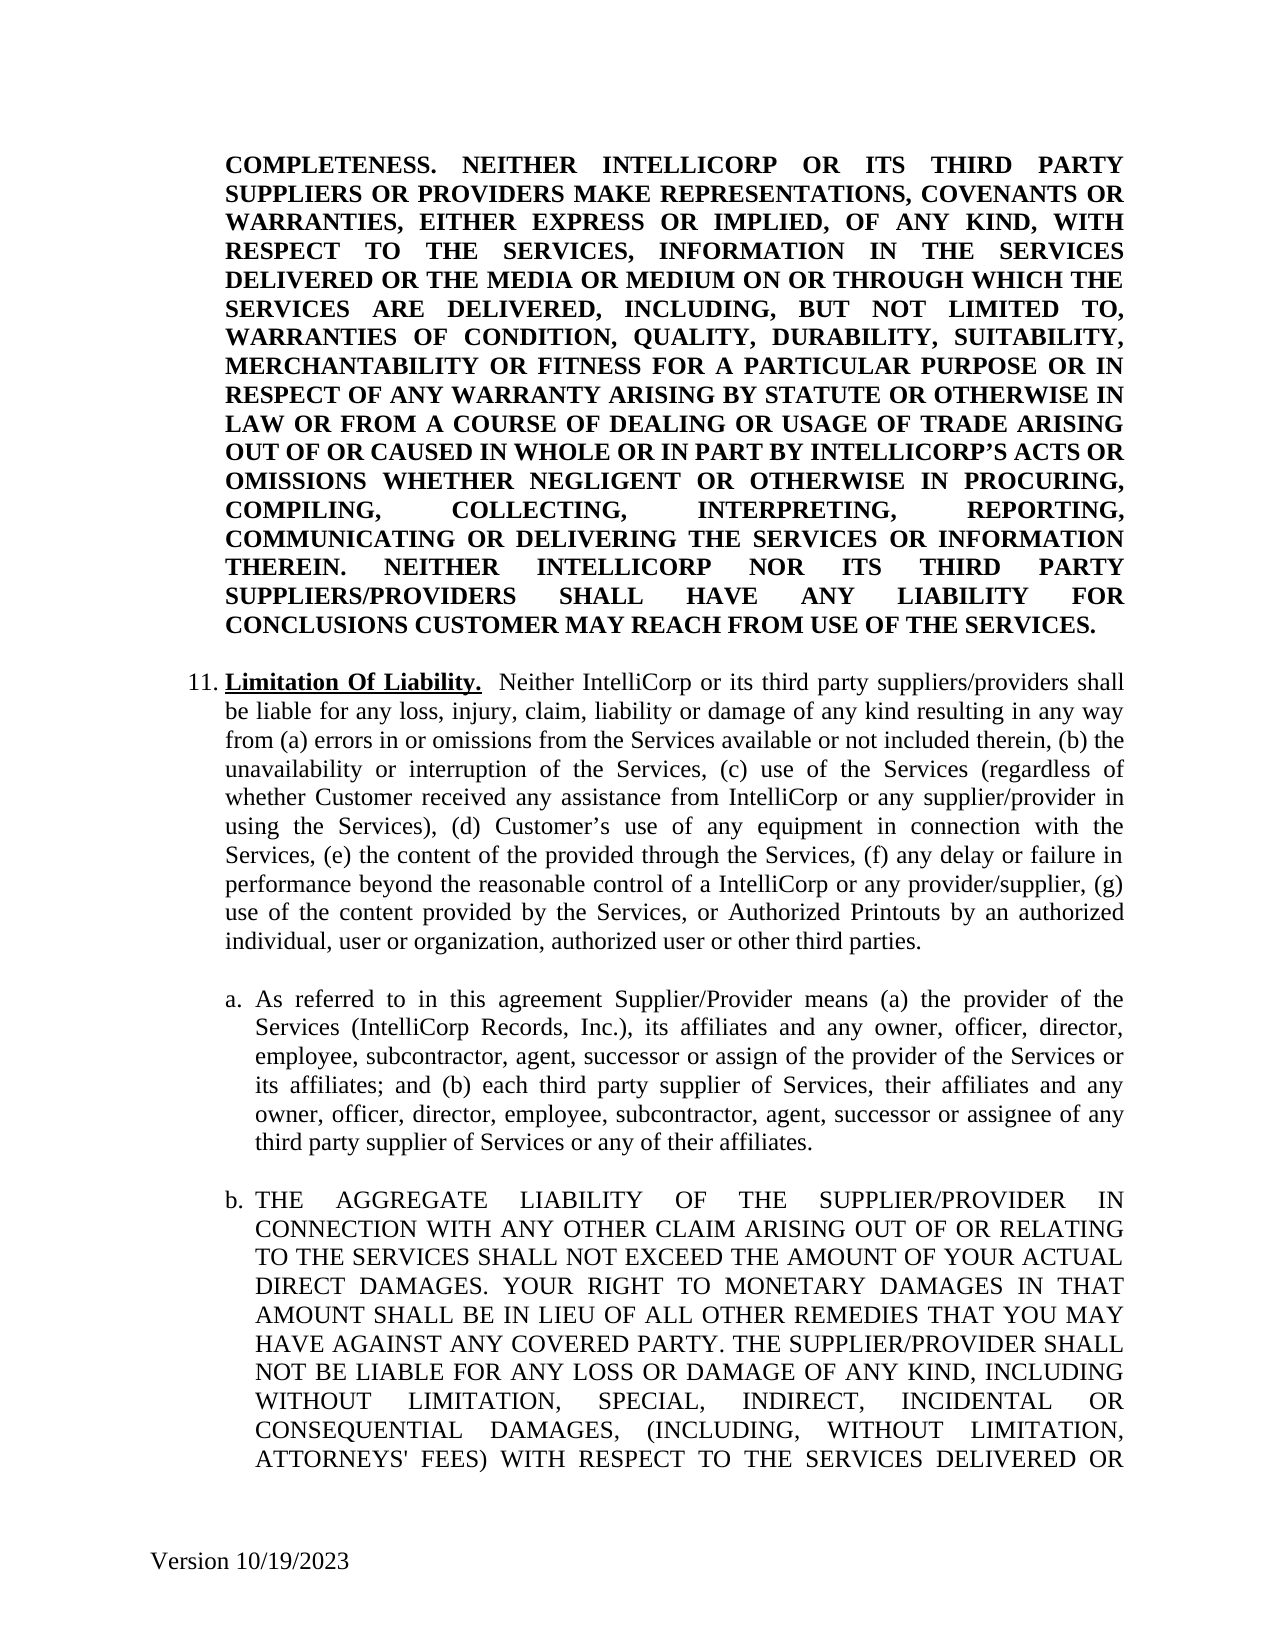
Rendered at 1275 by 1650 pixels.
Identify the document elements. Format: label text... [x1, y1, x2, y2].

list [225, 1185, 1125, 1472]
list As referred to in this agreement Supplier/Provider means (a) the provider of the Services (IntelliCorp Records, Inc.), its affiliates and any owner, officer, director, employee, subcontractor, agent, successor or assign of the provider of the Services or its affiliates; and (b) each third party supplier of Services, their affiliates and any owner, officer, director, employee, subcontractor, agent, successor or assignee of any third party supplier of Services or any of their affiliates. [225, 984, 1125, 1156]
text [225, 150, 1125, 639]
list Limitation Of Liability. Neither IntelliCorp or its third party suppliers/providers shall be liable for any loss, injury, claim, liability or damage of any kind resulting in any way from (a) errors in or omissions from the Services available or not included therein, (b) the unavailability or interruption of the Services, (c) use of the Services (regardless of whether Customer received any assistance from IntelliCorp or any supplier/provider in using the Services), (d) Customer’s use of any equipment in connection with the Services, (e) the content of the provided through the Services, (f) any delay or failure in performance beyond the reasonable control of a IntelliCorp or any provider/supplier, (g) use of the content provided by the Services, or Authorized Printouts by an authorized individual, user or organization, authorized user or other third parties. [187, 667, 1125, 955]
